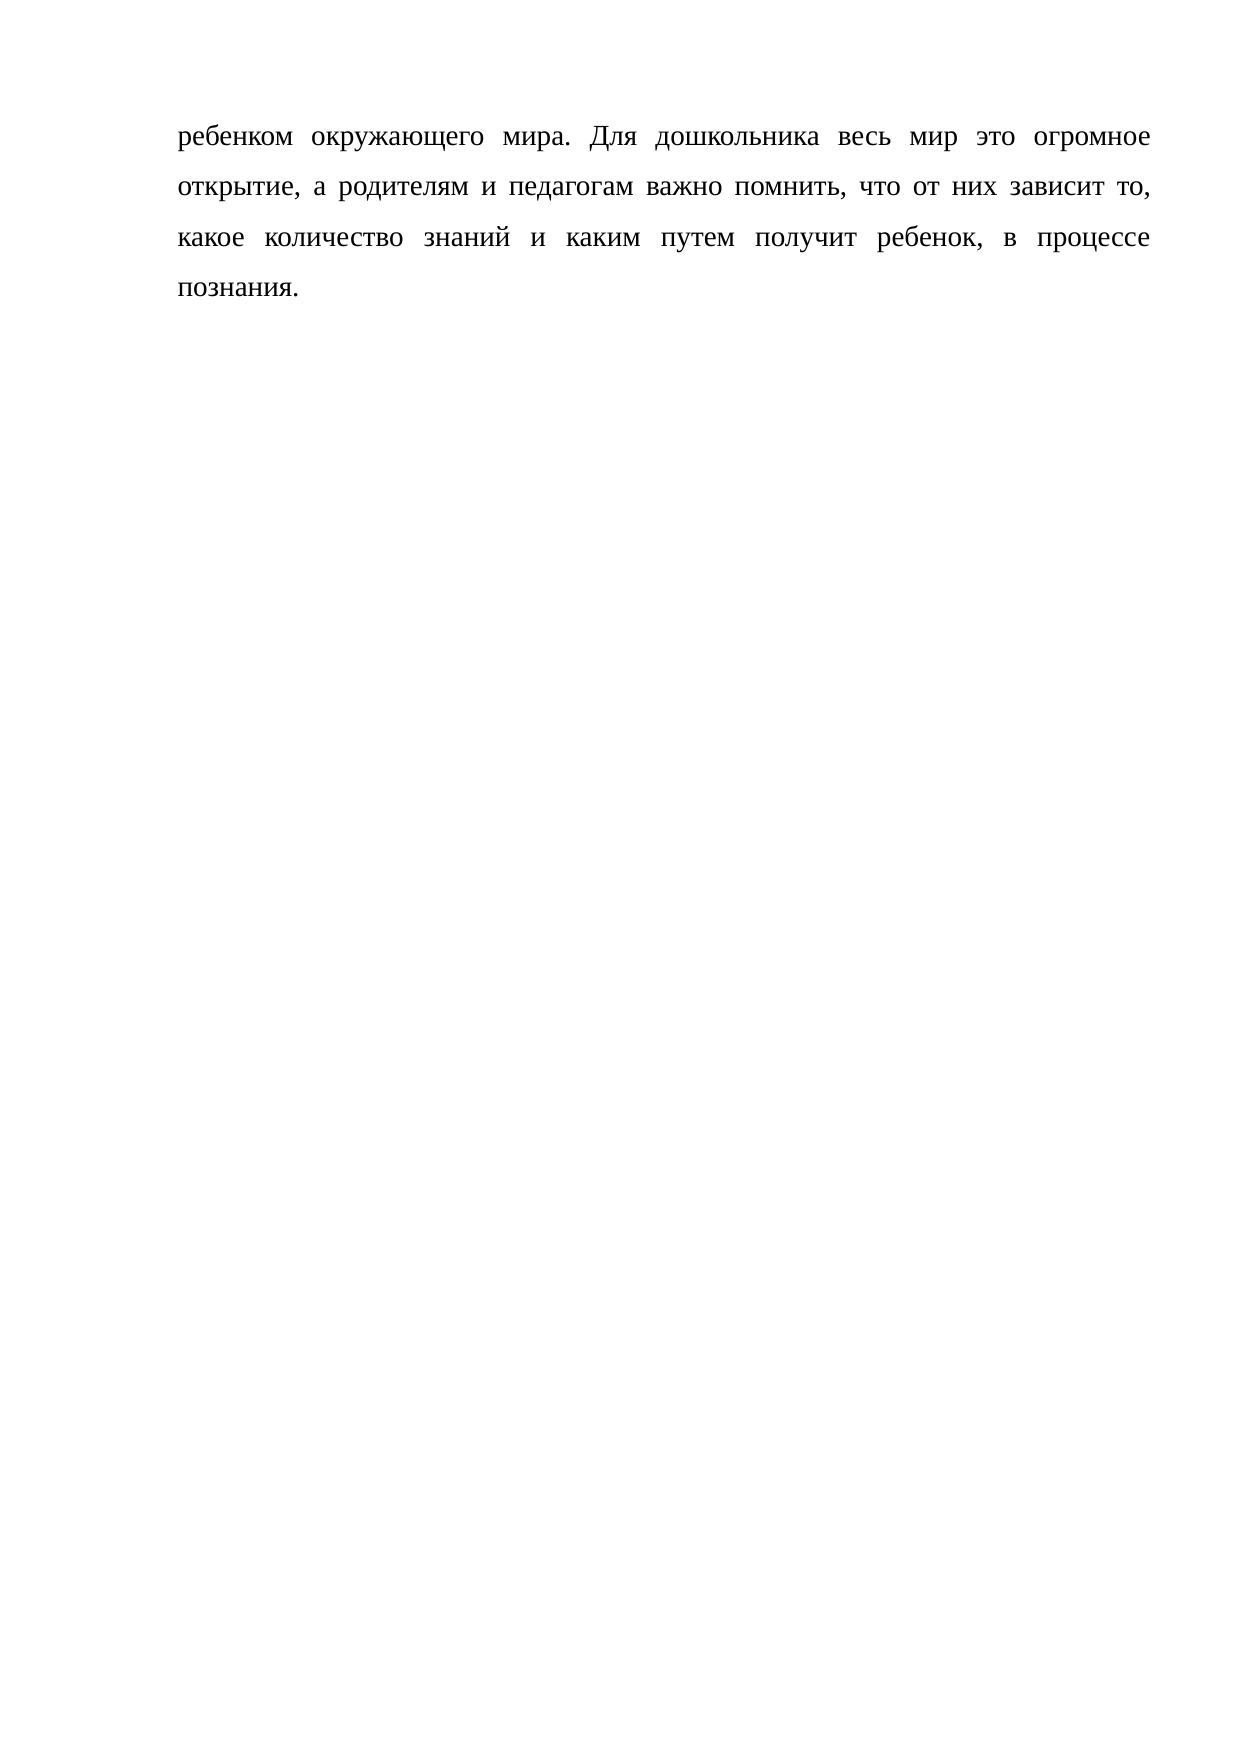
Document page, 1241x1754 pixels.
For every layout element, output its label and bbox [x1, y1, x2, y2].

text [177, 118, 1152, 303]
